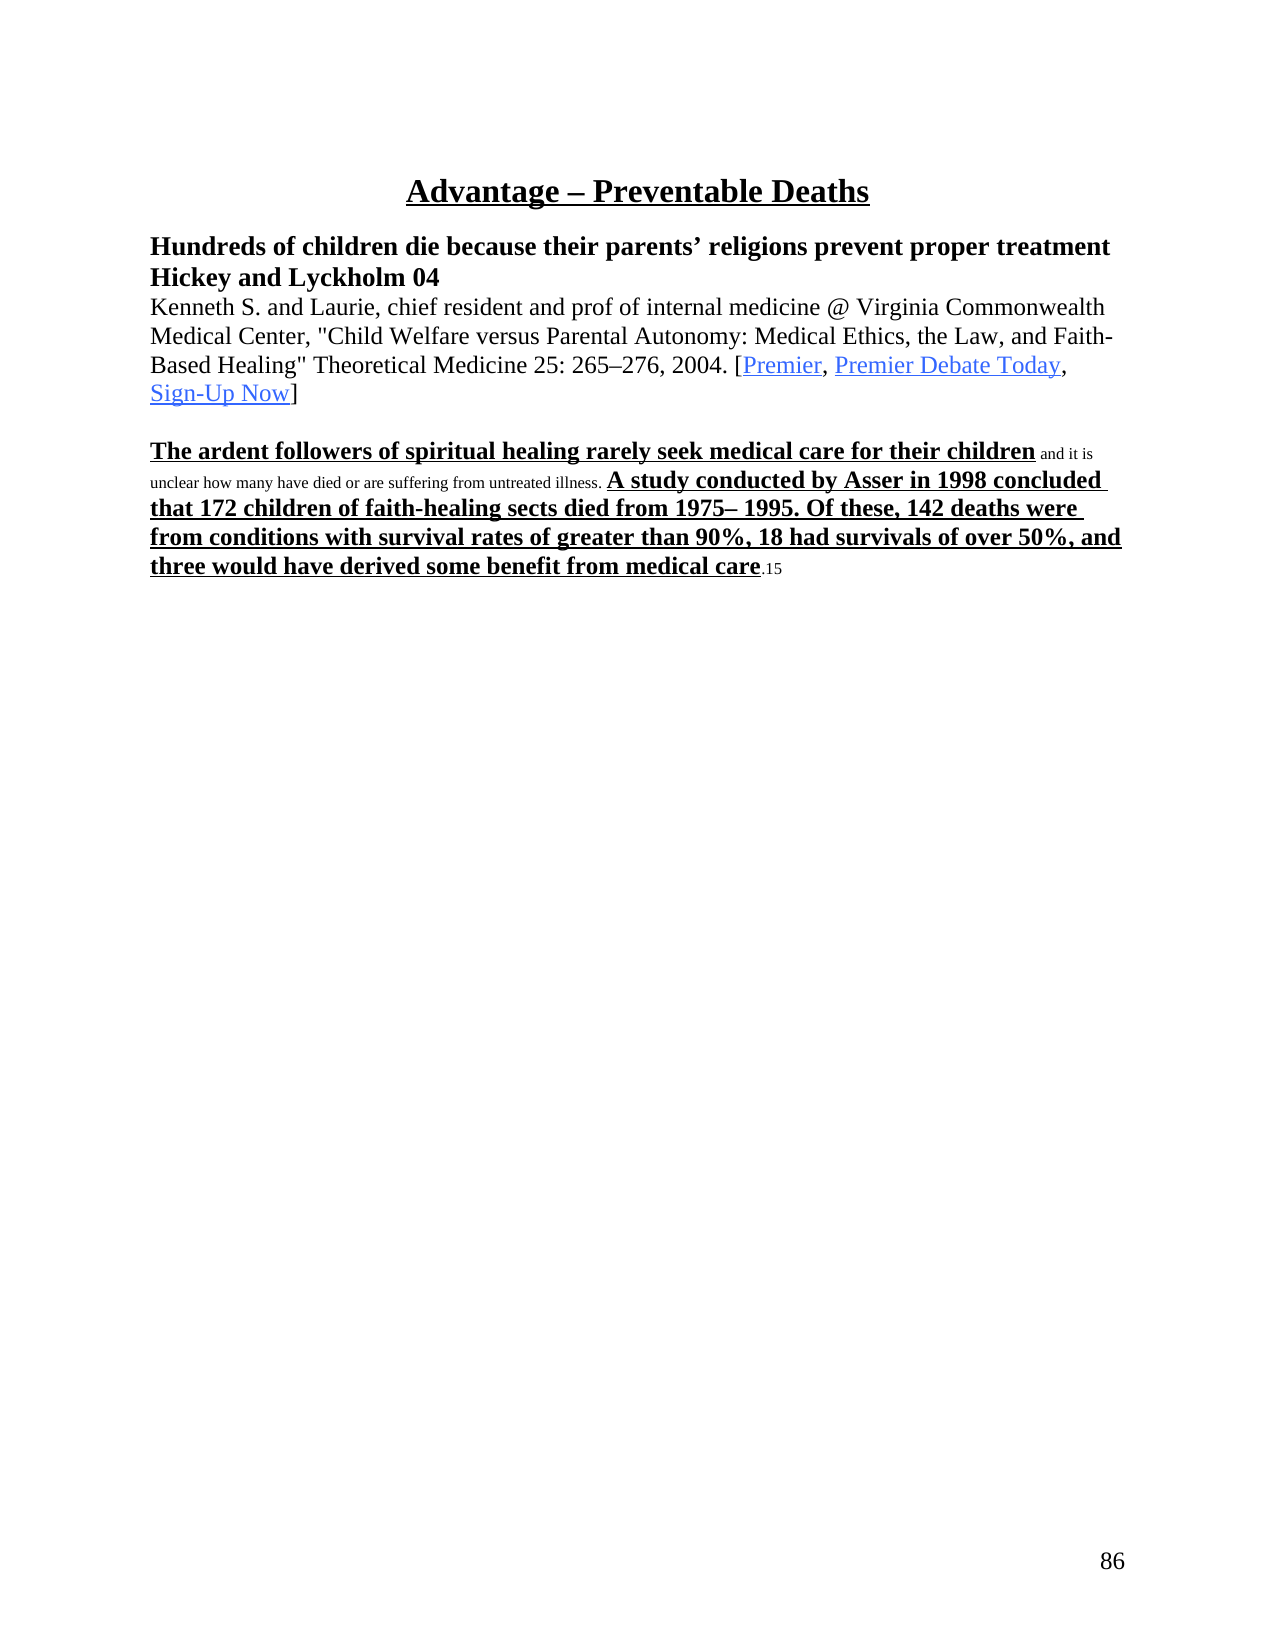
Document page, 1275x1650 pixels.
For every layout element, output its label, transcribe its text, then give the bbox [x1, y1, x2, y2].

subtitle Advantage – Preventable Deaths [150, 171, 1125, 209]
text The ardent followers of spiritual healing rarely seek medical care for their children and it is unclear how many have died or are suffering from untreated illness. A study conducted by Asser in 1998 concluded that 172 children of faith-healing sects died from 1975– 1995. Of these, 142 deaths were from conditions with survival rates of greater than 90%, 18 had survivals of over 50%, and three would have derived some benefit from medical care.15 [150, 436, 1125, 580]
text Hickey and Lyckholm 04 [150, 261, 1125, 292]
text Kenneth S. and Laurie, chief resident and prof of internal medicine @ Virginia Commonwealth Medical Center, "Child Welfare versus Parental Autonomy: Medical Ethics, the Law, and Faith-Based Healing" Theoretical Medicine 25: 265–276, 2004. [Premier, Premier Debate Today, Sign-Up Now] [150, 292, 1125, 407]
subtitle Hundreds of children die because their parents’ religions prevent proper treatment [150, 230, 1125, 261]
